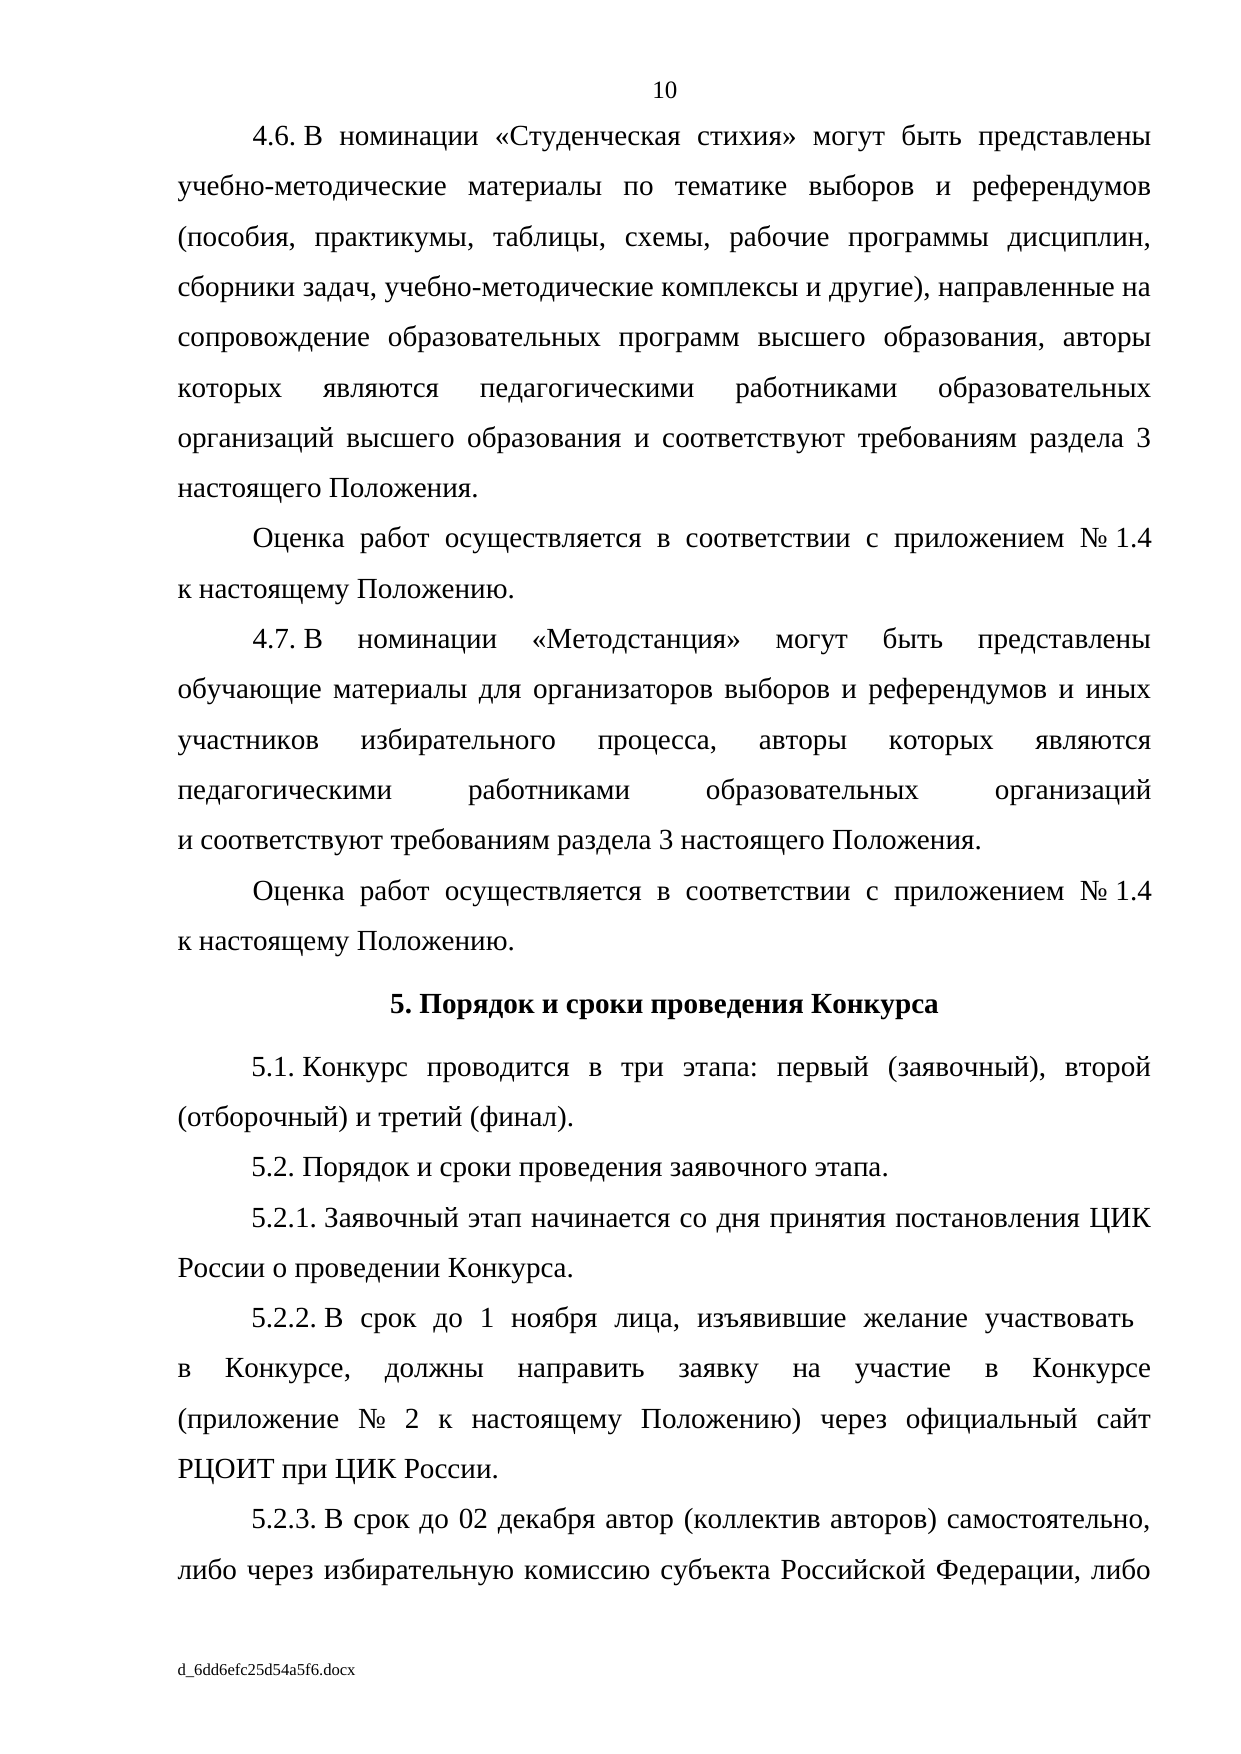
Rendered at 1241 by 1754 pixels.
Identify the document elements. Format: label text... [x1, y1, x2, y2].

text 5.2.1. Заявочный этап начинается со дня принятия постановления ЦИК России о проведении Конкурса. [177, 1200, 1152, 1283]
text Оценка работ осуществляется в соответствии с приложением № 1.4 к настоящему Положению. [177, 521, 1152, 604]
text 5. Порядок и сроки проведения Конкурса [177, 986, 1152, 1019]
text 4.6. В номинации «Студенческая стихия» могут быть представлены учебно-методические материалы по тематике выборов и референдумов (пособия, практикумы, таблицы, схемы, рабочие программы дисциплин, сборники задач, учебно-методические комплексы и другие), направленные на сопровождение образовательных программ высшего образования, авторы которых являются педагогическими работниками образовательных организаций высшего образования и соответствуют требованиям раздела 3 настоящего Положения. [177, 118, 1152, 504]
text Оценка работ осуществляется в соответствии с приложением № 1.4 к настоящему Положению. [177, 873, 1152, 957]
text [177, 1502, 1152, 1585]
text 5.1. Конкурс проводится в три этапа: первый (заявочный), второй (отборочный) и третий (финал). [177, 1049, 1152, 1133]
text 5.2.2. В срок до 1 ноября лица, изъявившие желание участвовать в Конкурсе, должны направить заявку на участие в Конкурсе (приложение № 2 к настоящему Положению) через официальный сайт РЦОИТ при ЦИК России. [177, 1300, 1152, 1485]
text 4.7. В номинации «Методстанция» могут быть представлены обучающие материалы для организаторов выборов и референдумов и иных участников избирательного процесса, авторы которых являются педагогическими работниками образовательных организаций и соответствуют требованиям раздела 3 настоящего Положения. [177, 621, 1152, 856]
text 5.2. Порядок и сроки проведения заявочного этапа. [177, 1149, 1152, 1183]
